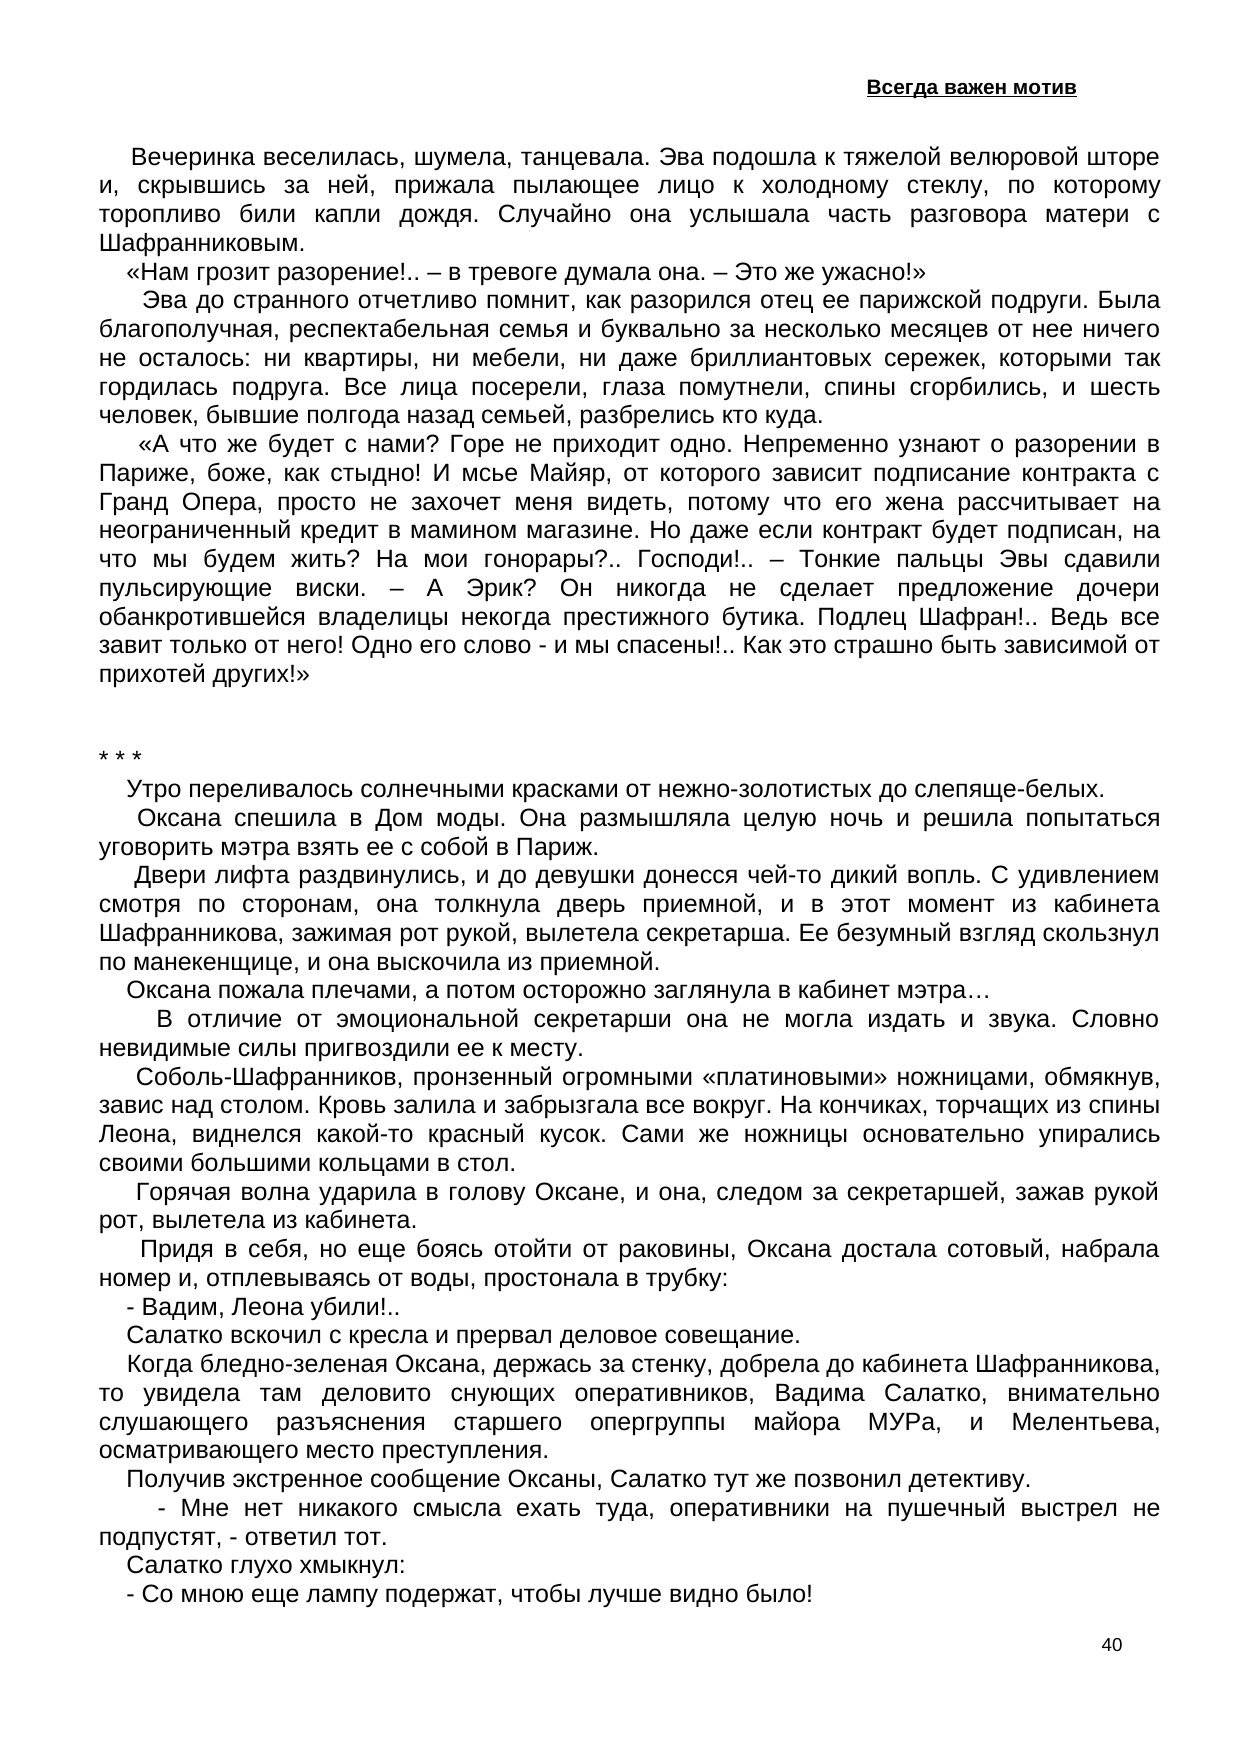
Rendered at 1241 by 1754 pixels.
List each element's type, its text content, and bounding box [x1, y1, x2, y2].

text Горячая волна ударила в голову Оксане, и она, следом за секретаршей, зажав рукой рот, вылетела из кабинета. [98, 1177, 1162, 1234]
text «А что же будет с нами? Горе не приходит одно. Непременно узнают о разорении в Париже, боже, как стыдно! И мсье Майяр, от которого зависит подписание контракта с Гранд Опера, просто не захочет меня видеть, потому что его жена рассчитывает на неограниченный кредит в мамином магазине. Но даже если контракт будет подписан, на что мы будем жить? На мои гонорары?.. Господи!.. – Тонкие пальцы Эвы сдавили пульсирующие виски. – А Эрик? Он никогда не сделает предложение дочери обанкротившейся владелицы некогда престижного бутика. Подлец Шафран!.. Ведь все завит только от него! Одно его слово - и мы спасены!.. Как это страшно быть зависимой от прихотей других!» [98, 429, 1162, 688]
text Соболь-Шафранников, пронзенный огромными «платиновыми» ножницами, обмякнув, завис над столом. Кровь залила и забрызгала все вокруг. На кончиках, торчащих из спины Леона, виднелся какой-то красный кусок. Сами же ножницы основательно упирались своими большими кольцами в стол. [98, 1062, 1162, 1177]
text - Мне нет никакого смысла ехать туда, оперативники на пушечный выстрел не подпустят, - ответил тот. [98, 1493, 1162, 1551]
text В отличие от эмоциональной секретарши она не могла издать и звука. Словно невидимые силы пригвоздили ее к месту. [98, 1004, 1162, 1062]
text Салатко глухо хмыкнул: [98, 1551, 1162, 1579]
text Утро переливалось солнечными красками от нежно-золотистых до слепяще-белых. [98, 774, 1162, 803]
text Салатко вскочил с кресла и прервал деловое совещание. [98, 1321, 1162, 1349]
text Когда бледно-зеленая Оксана, держась за стенку, добрела до кабинета Шафранникова, то увидела там деловито снующих оперативников, Вадима Салатко, внимательно слушающего разъяснения старшего опергруппы майора МУРа, и Мелентьева, осматривающего место преступления. [98, 1349, 1162, 1464]
text Эва до странного отчетливо помнит, как разорился отец ее парижской подруги. Была благополучная, респектабельная семья и буквально за несколько месяцев от нее ничего не осталось: ни квартиры, ни мебели, ни даже бриллиантовых сережек, которыми так гордилась подруга. Все лица посерели, глаза помутнели, спины сгорбились, и шесть человек, бывшие полгода назад семьей, разбрелись кто куда. [98, 286, 1162, 429]
text * * * [98, 746, 1162, 774]
text Двери лифта раздвинулись, и до девушки донесся чей-то дикий вопль. С удивлением смотря по сторонам, она толкнула дверь приемной, и в этот момент из кабинета Шафранникова, зажимая рот рукой, вылетела секретарша. Ее безумный взгляд скользнул по манекенщице, и она выскочила из приемной. [98, 861, 1162, 976]
text «Нам грозит разорение!.. – в тревоге думала она. – Это же ужасно!» [98, 257, 1162, 286]
text Придя в себя, но еще боясь отойти от раковины, Оксана достала сотовый, набрала номер и, отплевываясь от воды, простонала в трубку: [98, 1234, 1162, 1292]
text Оксана пожала плечами, а потом осторожно заглянула в кабинет мэтра… [98, 976, 1162, 1004]
text Оксана спешила в Дом моды. Она размышляла целую ночь и решила попытаться уговорить мэтра взять ее с собой в Париж. [98, 803, 1162, 861]
text - Вадим, Леона убили!.. [98, 1292, 1162, 1321]
text Получив экстренное сообщение Оксаны, Салатко тут же позвонил детективу. [98, 1464, 1162, 1493]
text - Со мною еще лампу подержат, чтобы лучше видно было! [98, 1579, 1162, 1608]
text Вечеринка веселилась, шумела, танцевала. Эва подошла к тяжелой велюровой шторе и, скрывшись за ней, прижала пылающее лицо к холодному стеклу, по которому торопливо били капли дождя. Случайно она услышала часть разговора матери с Шафранниковым. [98, 142, 1162, 257]
